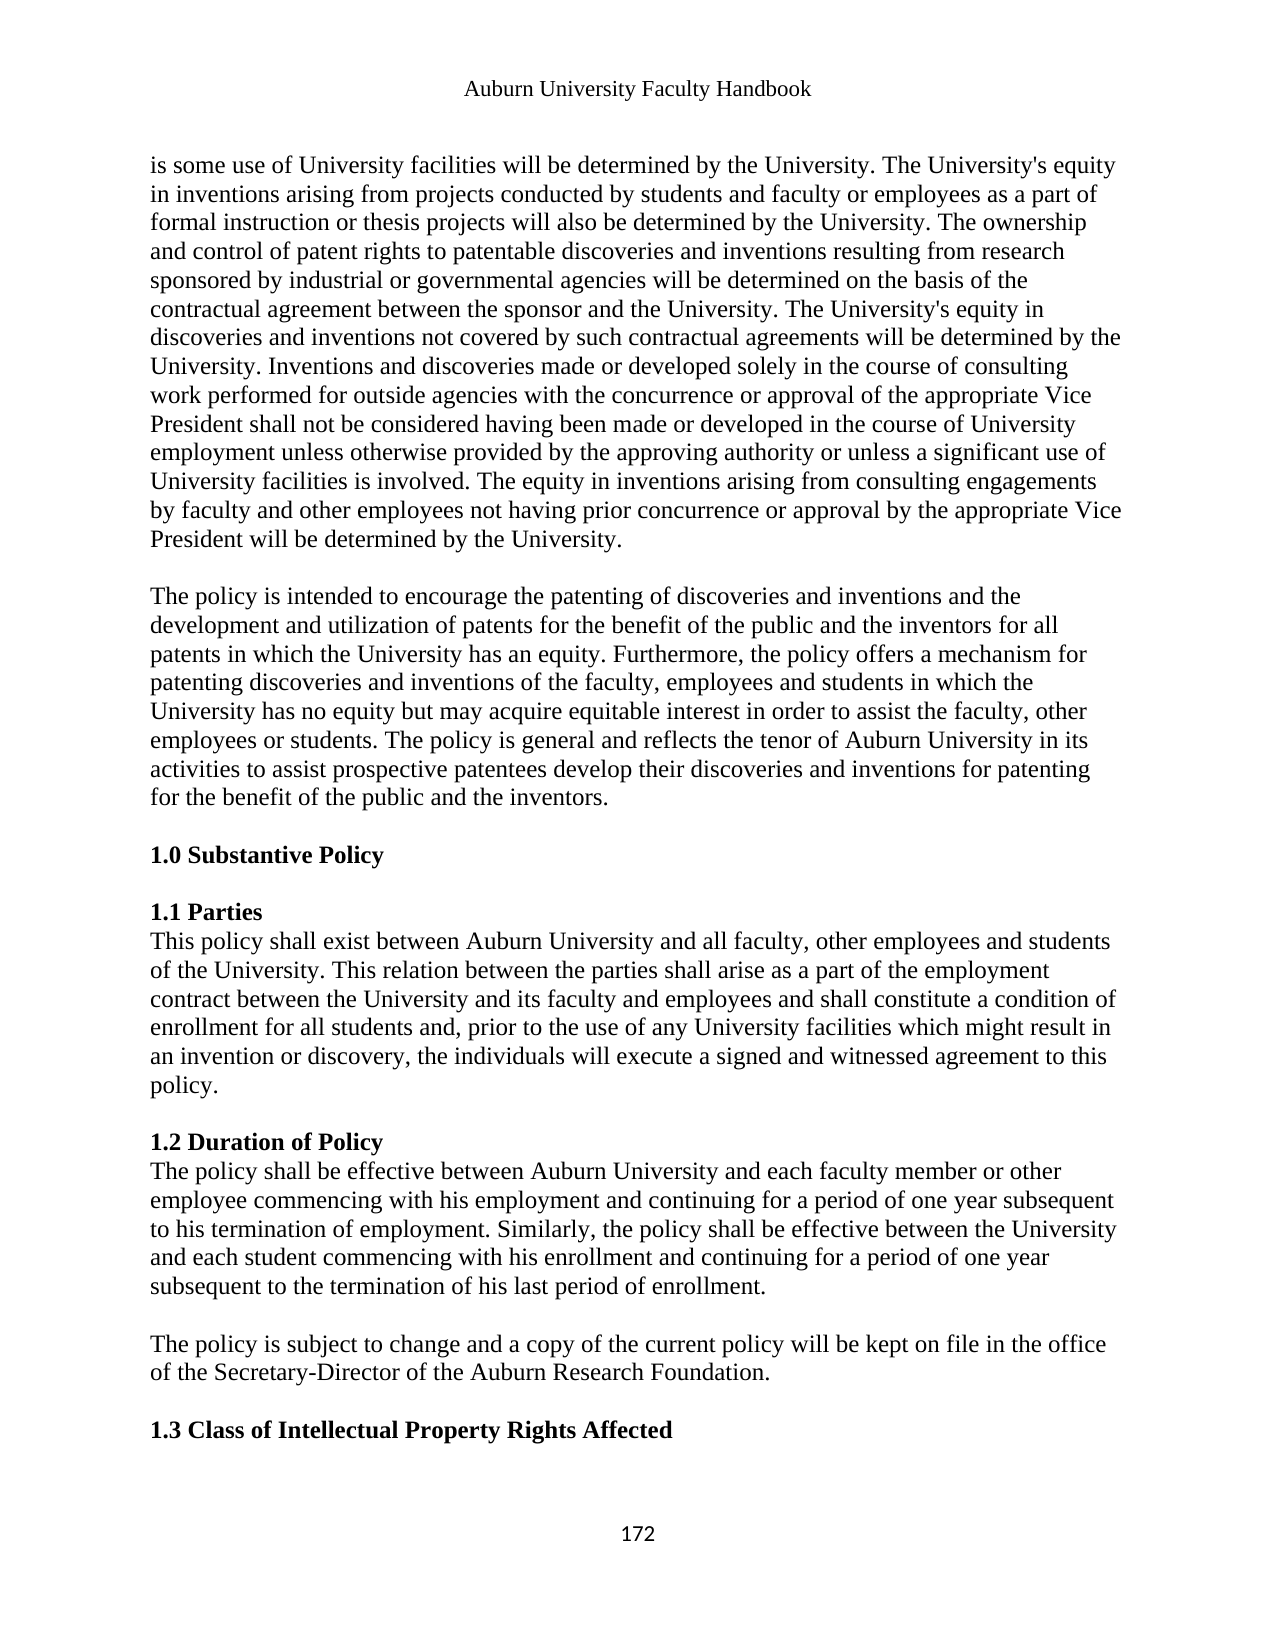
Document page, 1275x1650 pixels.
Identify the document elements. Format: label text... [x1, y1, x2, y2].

text 1.2 Duration of Policy [150, 1127, 1125, 1156]
text The policy is intended to encourage the patenting of discoveries and inventions and the development and utilization of patents for the benefit of the public and the inventors for all patents in which the University has an equity. Furthermore, the policy offers a mechanism for patenting discoveries and inventions of the faculty, employees and students in which the University has no equity but may acquire equitable interest in order to assist the faculty, other employees or students. The policy is general and reflects the tenor of Auburn University in its activities to assist prospective patentees develop their discoveries and inventions for patenting for the benefit of the public and the inventors. [150, 581, 1125, 811]
text This policy shall exist between Auburn University and all faculty, other employees and students of the University. This relation between the parties shall arise as a part of the employment contract between the University and its faculty and employees and shall constitute a condition of enrollment for all students and, prior to the use of any University facilities which might result in an invention or discovery, the individuals will execute a signed and witnessed agreement to this policy. [150, 926, 1125, 1099]
text The policy shall be effective between Auburn University and each faculty member or other employee commencing with his employment and continuing for a period of one year subsequent to his termination of employment. Similarly, the policy shall be effective between the University and each student commencing with his enrollment and continuing for a period of one year subsequent to the termination of his last period of enrollment. [150, 1156, 1125, 1300]
text 1.0 Substantive Policy [150, 840, 1125, 869]
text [150, 150, 1125, 552]
text The policy is subject to change and a copy of the current policy will be kept on file in the office of the Secretary-Director of the Auburn Research Foundation. [150, 1329, 1125, 1386]
text 1.1 Parties [150, 897, 1125, 926]
text 1.3 Class of Intellectual Property Rights Affected [150, 1415, 1125, 1444]
